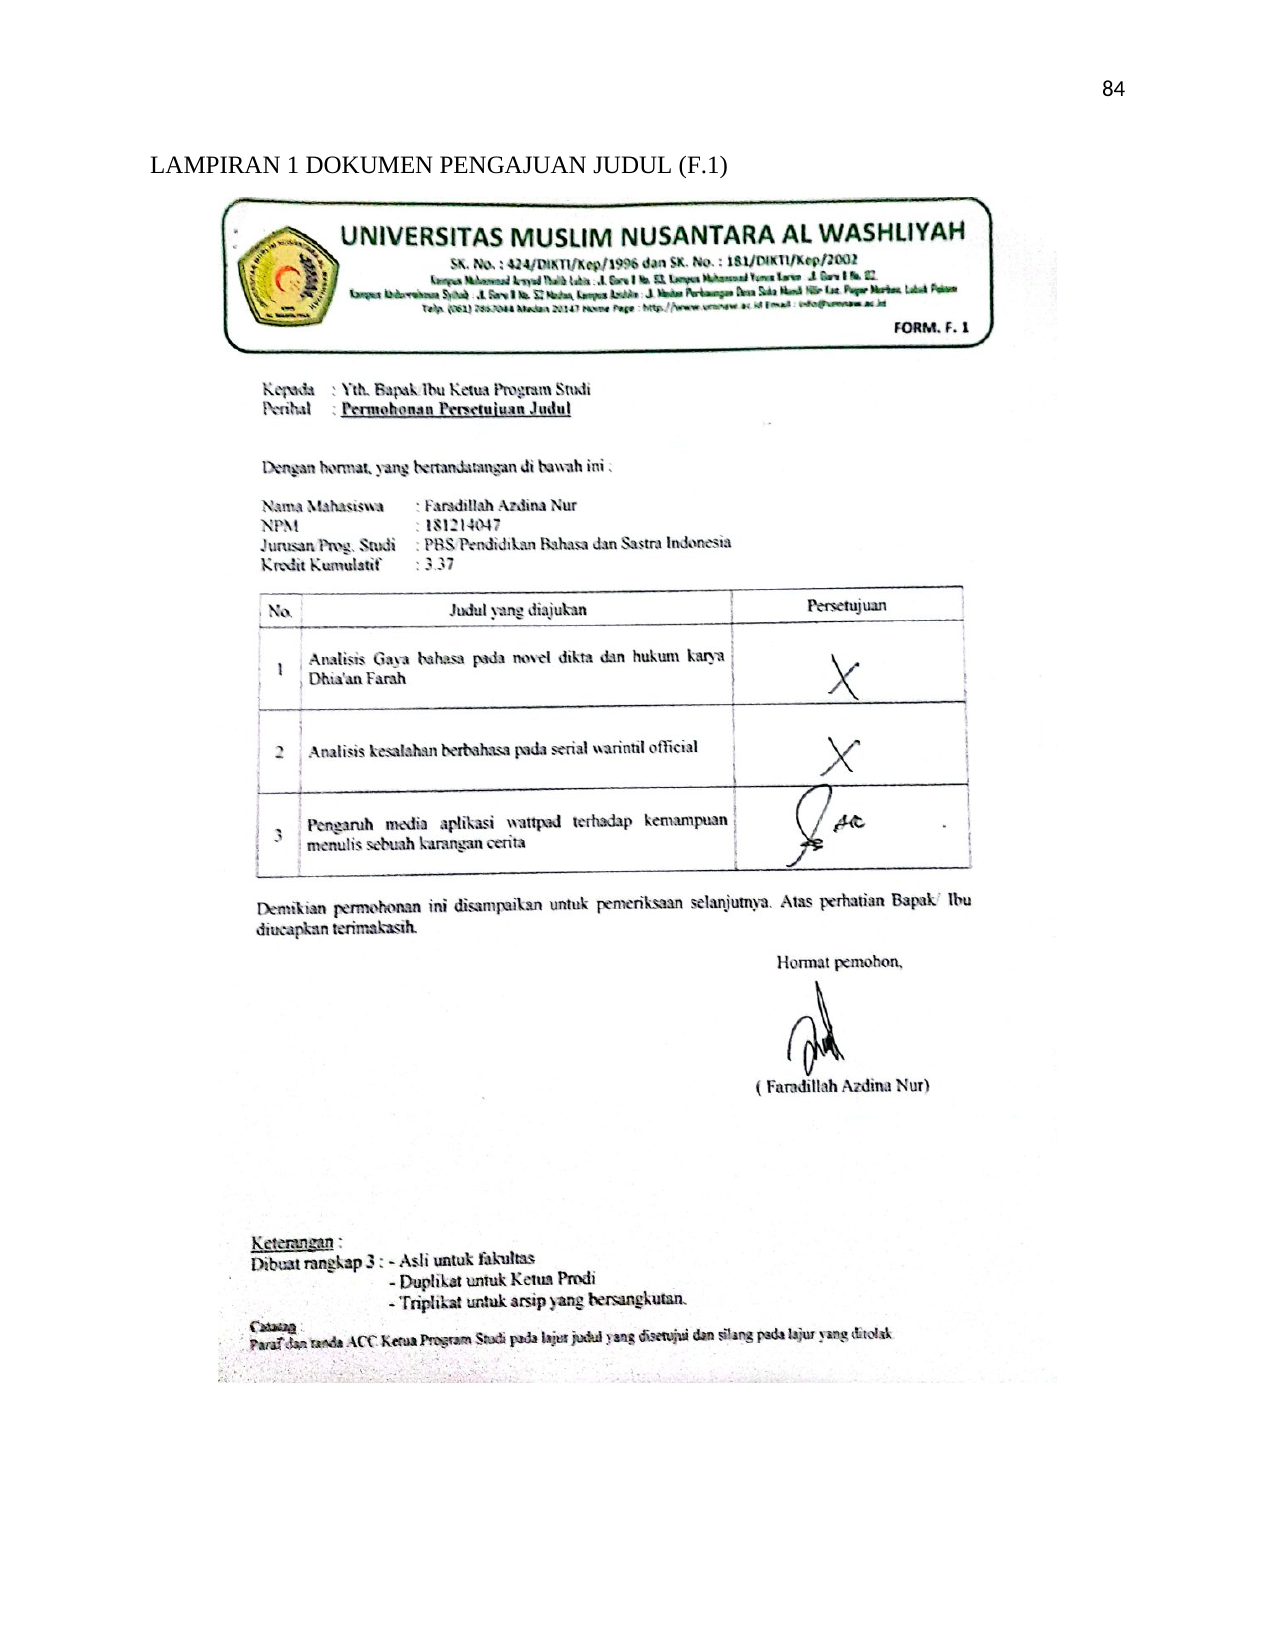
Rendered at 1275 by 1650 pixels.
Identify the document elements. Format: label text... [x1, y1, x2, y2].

text LAMPIRAN 1 DOKUMEN PENGAJUAN JUDUL (F.1) [150, 150, 1125, 179]
picture [218, 197, 1057, 1384]
